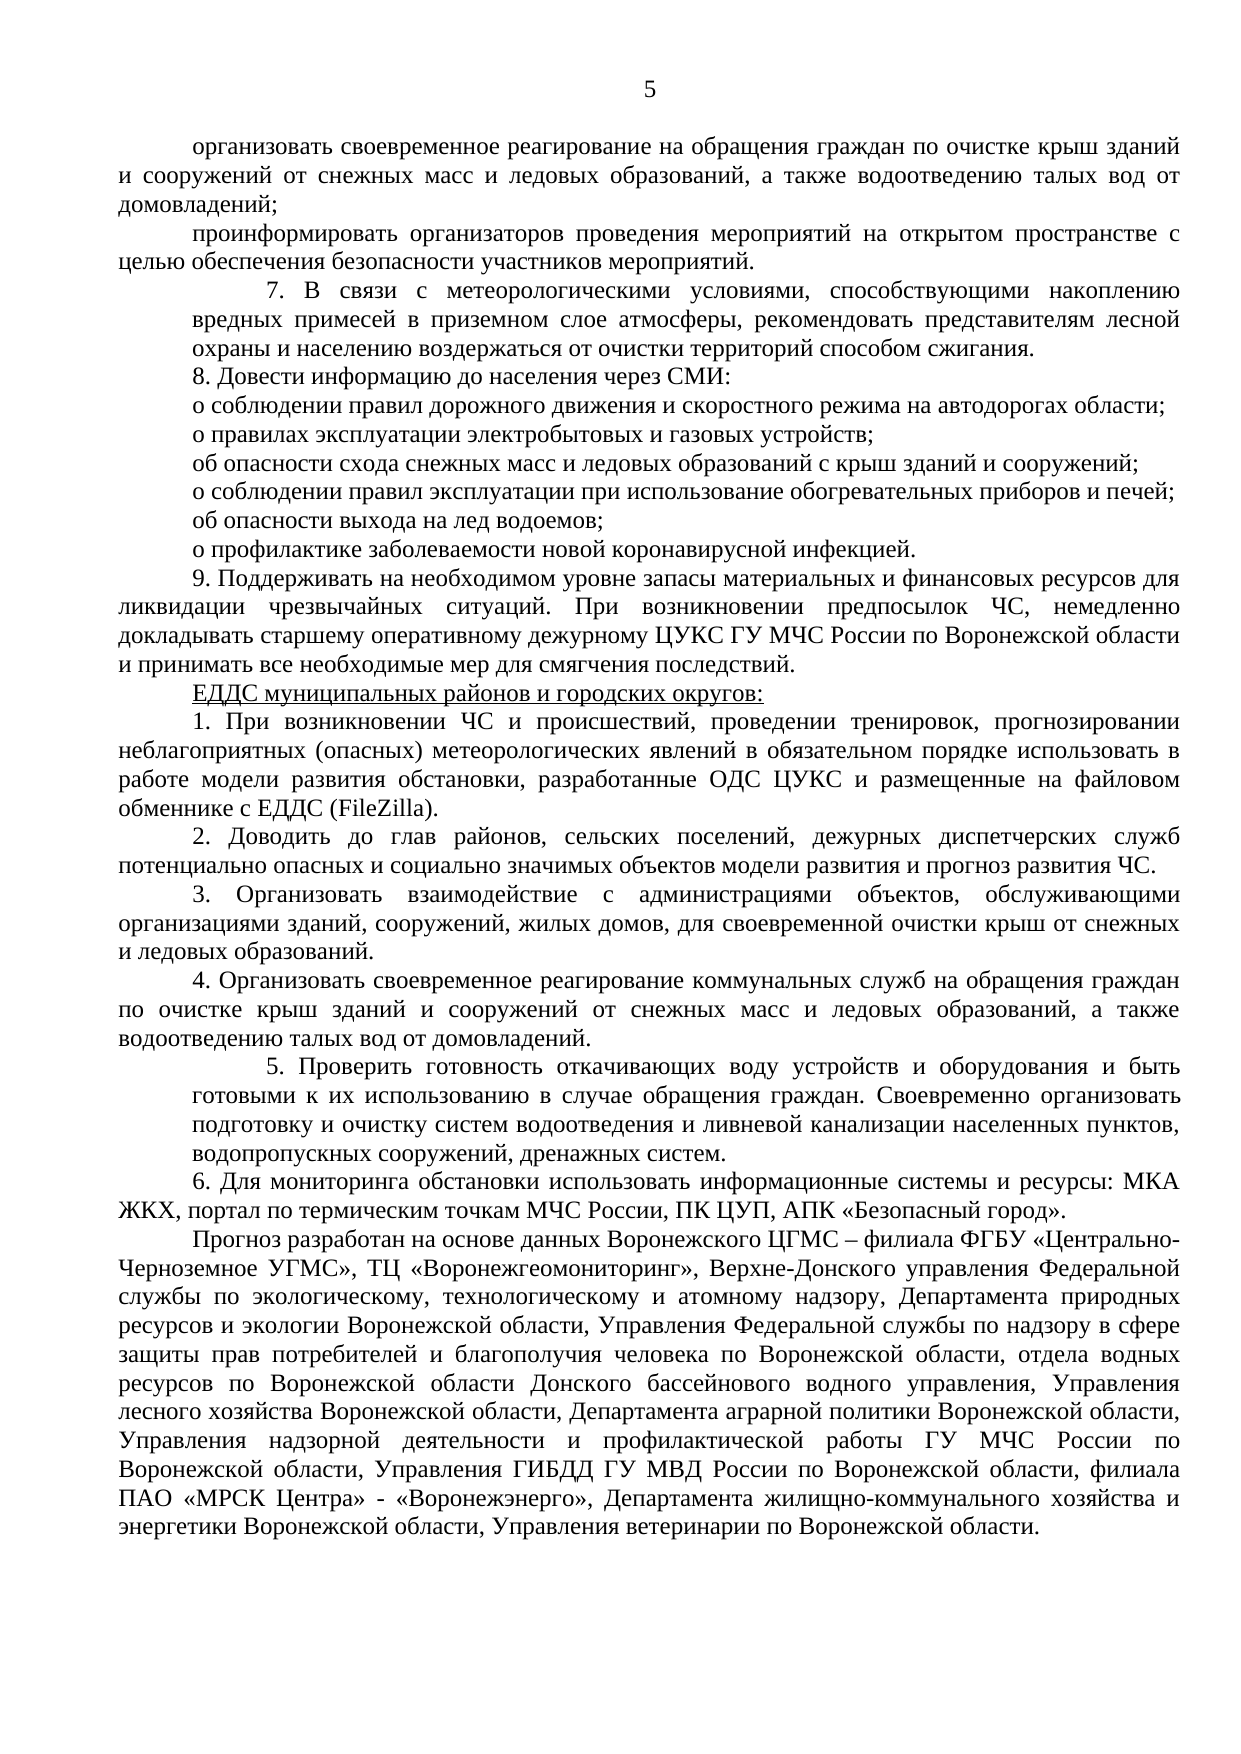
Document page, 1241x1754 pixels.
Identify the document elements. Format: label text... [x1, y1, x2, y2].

text проинформировать организаторов проведения мероприятий на открытом пространстве с целью обеспечения безопасности участников мероприятий. [118, 218, 1181, 275]
list 9. Поддерживать на необходимом уровне запасы материальных и финансовых ресурсов для ликвидации чрезвычайных ситуаций. При возникновении предпосылок ЧС, немедленно докладывать старшему оперативному дежурному ЦУКС ГУ МЧС России по Воронежской области и принимать все необходимые мер для смягчения последствий. [118, 563, 1181, 678]
list о соблюдении правил эксплуатации при использование обогревательных приборов и печей; [192, 476, 1181, 505]
list ЕДДС муниципальных районов и городских округов: [118, 678, 1181, 706]
list 5. Проверить готовность откачивающих воду устройств и оборудования и быть готовыми к их использованию в случае обращения граждан. Своевременно организовать подготовку и очистку систем водоотведения и ливневой канализации населенных пунктов, водопропускных сооружений, дренажных систем. [192, 1051, 1181, 1166]
list 6. Для мониторинга обстановки использовать информационные системы и ресурсы: МКА ЖКХ, портал по термическим точкам МЧС России, ПК ЦУП, АПК «Безопасный город». [118, 1166, 1181, 1224]
list 7. В связи с метеорологическими условиями, способствующими накоплению вредных примесей в приземном слое атмосферы, рекомендовать представителям лесной охраны и населению воздержаться от очистки территорий способом сжигания. [192, 275, 1181, 361]
list о правилах эксплуатации электробытовых и газовых устройств; [192, 419, 1181, 448]
list 2. Доводить до глав районов, сельских поселений, дежурных диспетчерских служб потенциально опасных и социально значимых объектов модели развития и прогноз развития ЧС. [118, 821, 1181, 879]
list 3. Организовать взаимодействие с администрациями объектов, обслуживающими организациями зданий, сооружений, жилых домов, для своевременной очистки крыш от снежных и ледовых образований. [118, 879, 1181, 965]
list об опасности схода снежных масс и ледовых образований с крыш зданий и сооружений; [118, 448, 1181, 476]
text об опасности выхода на лед водоемов; [118, 505, 1181, 534]
list о профилактике заболеваемости новой коронавирусной инфекцией. [192, 534, 1181, 563]
list 1. При возникновении ЧС и происшествий, проведении тренировок, прогнозировании неблагоприятных (опасных) метеорологических явлений в обязательном порядке использовать в работе модели развития обстановки, разработанные ОДС ЦУКС и размещенные на файловом обменнике с ЕДДС (FileZilla). [118, 706, 1181, 821]
text организовать своевременное реагирование на обращения граждан по очистке крыш зданий и сооружений от снежных масс и ледовых образований, а также водоотведению талых вод от домовладений; [118, 131, 1181, 218]
text 8. Довести информацию до населения через СМИ: [118, 361, 1181, 390]
list 4. Организовать своевременное реагирование коммунальных служб на обращения граждан по очистке крыш зданий и сооружений от снежных масс и ледовых образований, а также водоотведению талых вод от домовладений. [118, 965, 1181, 1051]
list Прогноз разработан на основе данных Воронежского ЦГМС – филиала ФГБУ «Центрально-Черноземное УГМС», ТЦ «Воронежгеомониторинг», Верхне-Донского управления Федеральной службы по экологическому, технологическому и атомному надзору, Департамента природных ресурсов и экологии Воронежской области, Управления Федеральной службы по надзору в сфере защиты прав потребителей и благополучия человека по Воронежской области, отдела водных ресурсов по Воронежской области Донского бассейнового водного управления, Управления лесного хозяйства Воронежской области, Департамента аграрной политики Воронежской области, Управления надзорной деятельности и профилактической работы ГУ МЧС России по Воронежской области, Управления ГИБДД ГУ МВД России по Воронежской области, филиала ПАО «МРСК Центра» - «Воронежэнерго», Департамента жилищно-коммунального хозяйства и энергетики Воронежской области, Управления ветеринарии по Воронежской области. [118, 1224, 1181, 1540]
list о соблюдении правил дорожного движения и скоростного режима на автодорогах области; [192, 390, 1181, 419]
